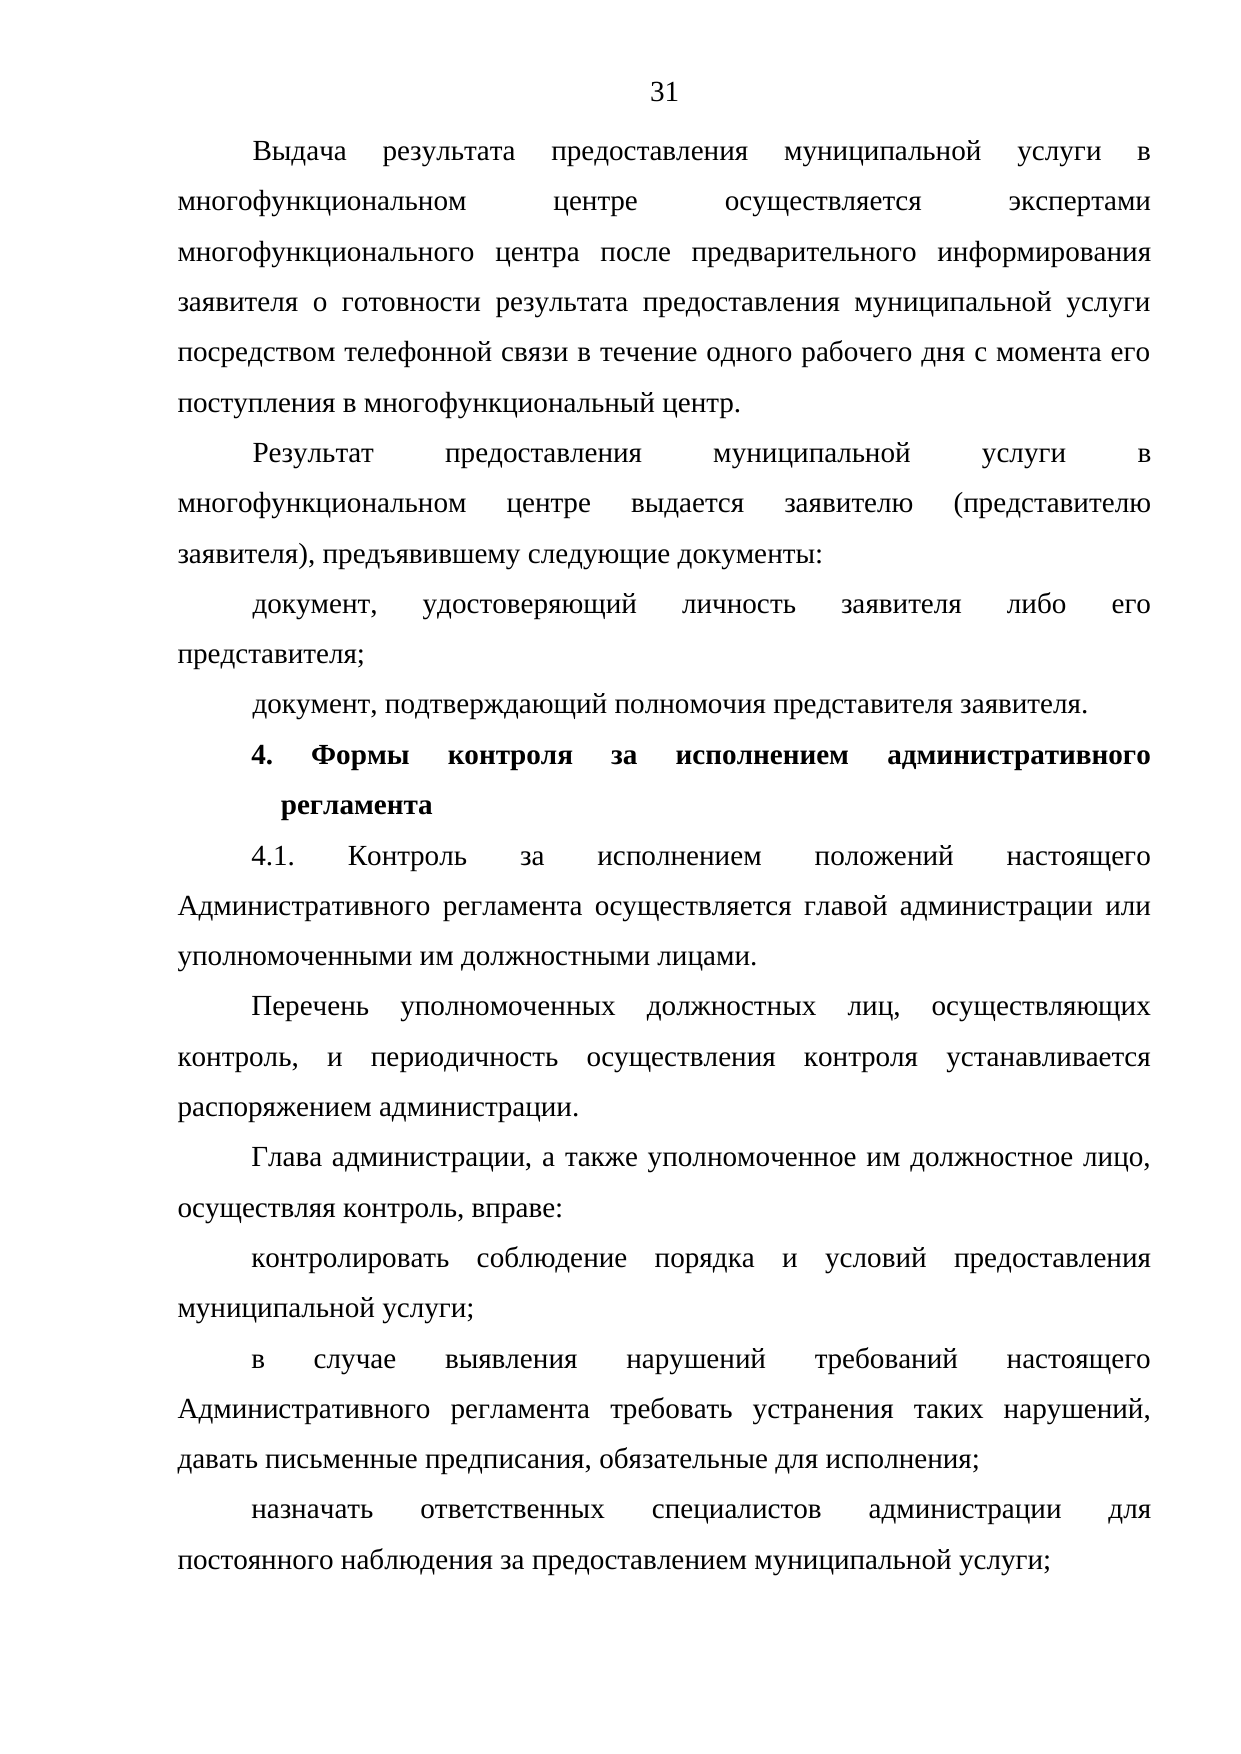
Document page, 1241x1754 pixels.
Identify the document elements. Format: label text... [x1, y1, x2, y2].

text контролировать соблюдение порядка и условий предоставления муниципальной услуги; [177, 1240, 1152, 1324]
text в случае выявления нарушений требований настоящего Административного регламента требовать устранения таких нарушений, давать письменные предписания, обязательные для исполнения; [177, 1341, 1152, 1475]
text Результат предоставления муниципальной услуги в многофункциональном центре выдается заявителю (представителю заявителя), предъявившему следующие документы: [177, 435, 1152, 569]
text 4. Формы контроля за исполнением административного регламента [251, 737, 1152, 821]
text Выдача результата предоставления муниципальной услуги в многофункциональном центре осуществляется экспертами многофункционального центра после предварительного информирования заявителя о готовности результата предоставления муниципальной услуги посредством телефонной связи в течение одного рабочего дня с момента его поступления в многофункциональный центр. [177, 133, 1152, 418]
text 4.1. Контроль за исполнением положений настоящего Административного регламента осуществляется главой администрации или уполномоченными им должностными лицами. [177, 838, 1152, 972]
text назначать ответственных специалистов администрации для постоянного наблюдения за предоставлением муниципальной услуги; [177, 1492, 1152, 1576]
text документ, подтверждающий полномочия представителя заявителя. [177, 687, 1152, 720]
text документ, удостоверяющий личность заявителя либо его представителя; [177, 586, 1152, 670]
text Перечень уполномоченных должностных лиц, осуществляющих контроль, и периодичность осуществления контроля устанавливается распоряжением администрации. [177, 988, 1152, 1123]
text Глава администрации, а также уполномоченное им должностное лицо, осуществляя контроль, вправе: [177, 1139, 1152, 1223]
